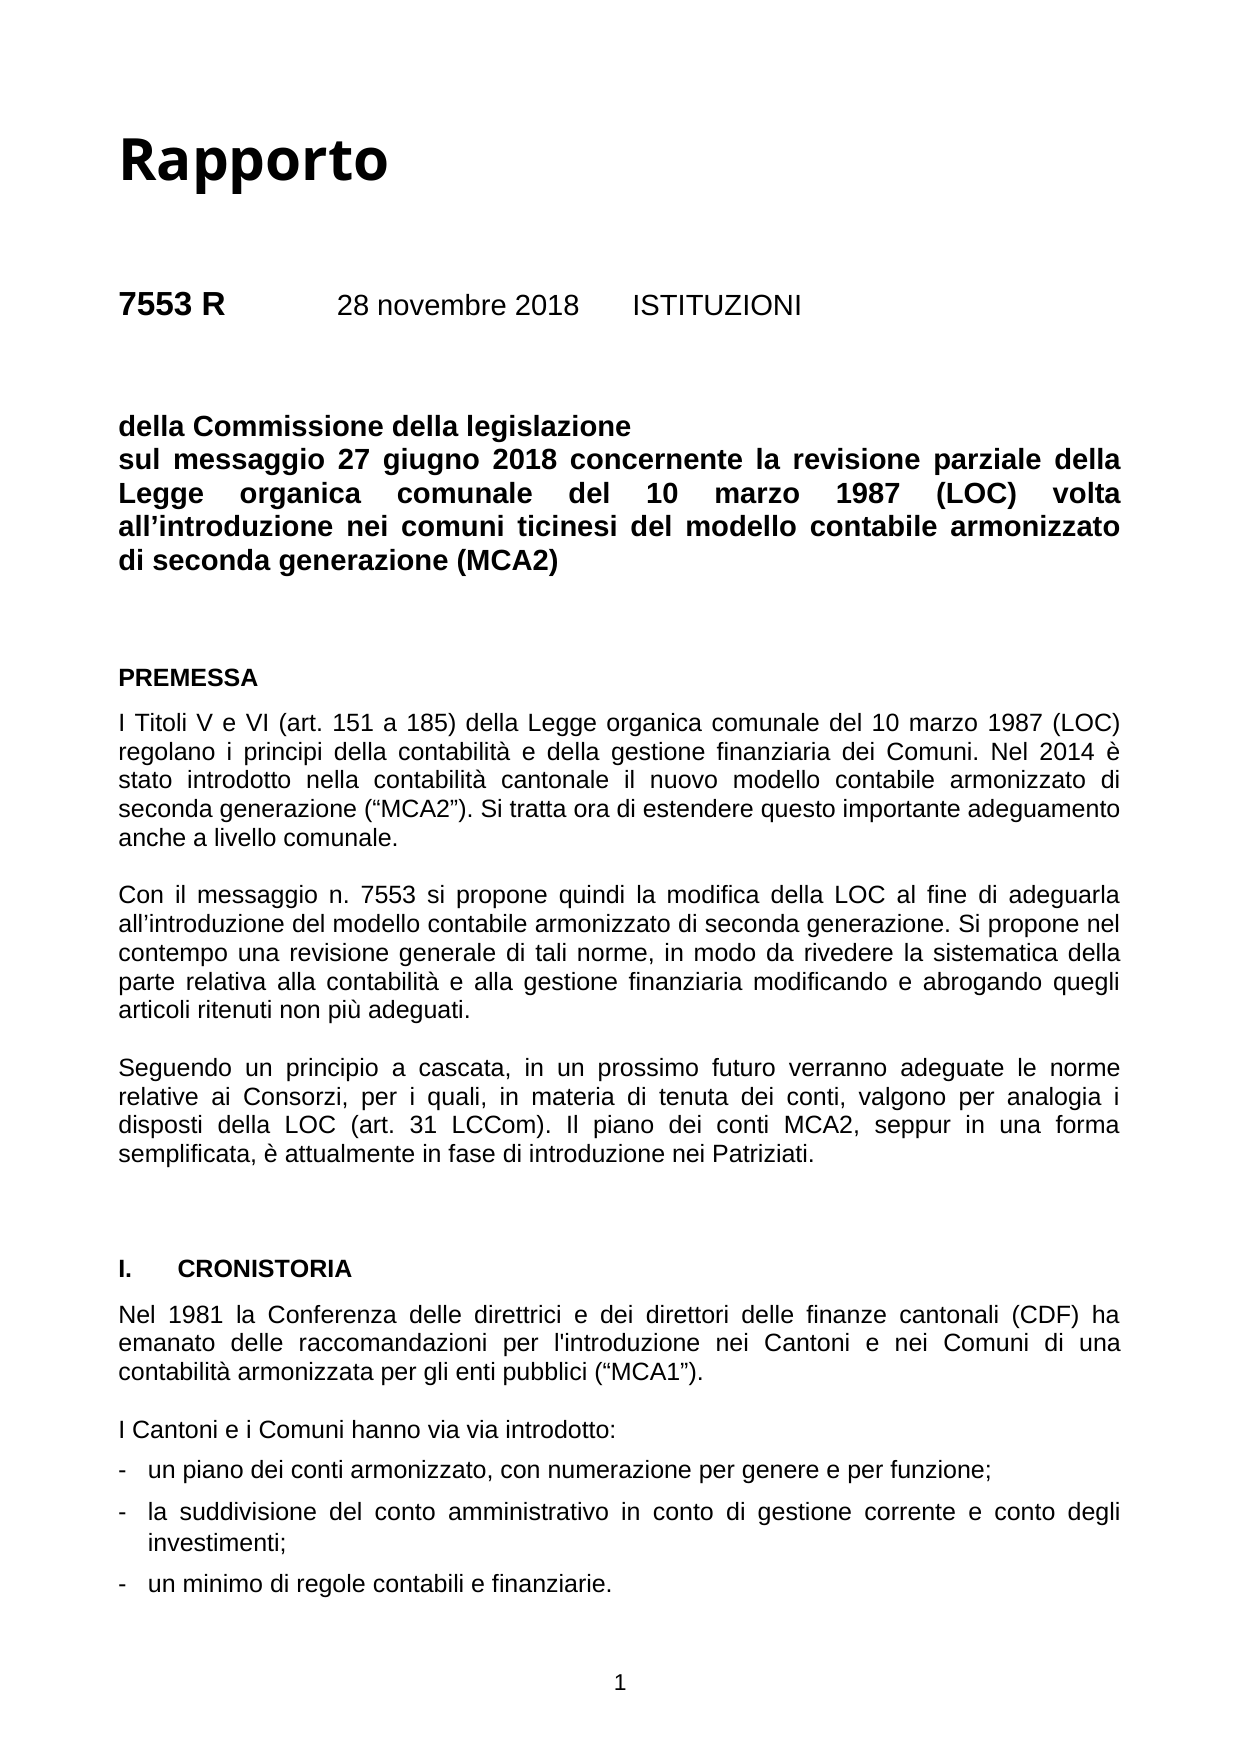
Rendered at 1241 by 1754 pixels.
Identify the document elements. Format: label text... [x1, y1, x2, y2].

text PREMESSA [118, 662, 1122, 691]
list un minimo di regole contabili e finanziarie. [118, 1565, 1122, 1599]
text Con il messaggio n. 7553 si propone quindi la modifica della LOC al fine di adeguarla all’introduzione del modello contabile armonizzato di seconda generazione. Si propone nel contempo una revisione generale di tali norme, in modo da rivedere la sistematica della parte relativa alla contabilità e alla gestione finanziaria modificando e abrogando quegli articoli ritenuti non più adeguati. [118, 880, 1122, 1024]
text I Titoli V e VI (art. 151 a 185) della Legge organica comunale del 10 marzo 1987 (LOC) regolano i principi della contabilità e della gestione finanziaria dei Comuni. Nel 2014 è stato introdotto nella contabilità cantonale il nuovo modello contabile armonizzato di seconda generazione (“MCA2”). Si tratta ora di estendere questo importante adeguamento anche a livello comunale. [118, 708, 1122, 852]
text Nel 1981 la Conferenza delle direttrici e dei direttori delle finanze cantonali (CDF) ha emanato delle raccomandazioni per l'introduzione nei Cantoni e nei Comuni di una contabilità armonizzata per gli enti pubblici (“MCA1”). [118, 1299, 1122, 1386]
text sul messaggio 27 giugno 2018 concernente la revisione parziale della Legge organica comunale del 10 marzo 1987 (LOC) volta all’introduzione nei comuni ticinesi del modello contabile armonizzato di seconda generazione (MCA2) [118, 442, 1122, 576]
list un piano dei conti armonizzato, con numerazione per genere e per funzione; [118, 1452, 1122, 1486]
text 7553 R 28 novembre 2018 ISTITUZIONI [118, 284, 1122, 322]
subtitle I. Cronistoria [118, 1254, 1122, 1283]
text Rapporto [118, 118, 1122, 198]
text I Cantoni e i Comuni hanno via via introdotto: [118, 1414, 1122, 1443]
list la suddivisione del conto amministrativo in conto di gestione corrente e conto degli investimenti; [118, 1494, 1122, 1557]
text della Commissione della legislazione [118, 408, 1122, 442]
text Seguendo un principio a cascata, in un prossimo futuro verranno adeguate le norme relative ai Consorzi, per i quali, in materia di tenuta dei conti, valgono per analogia i disposti della LOC (art. 31 LCCom). Il piano dei conti MCA2, seppur in una forma semplificata, è attualmente in fase di introduzione nei Patriziati. [118, 1053, 1122, 1168]
